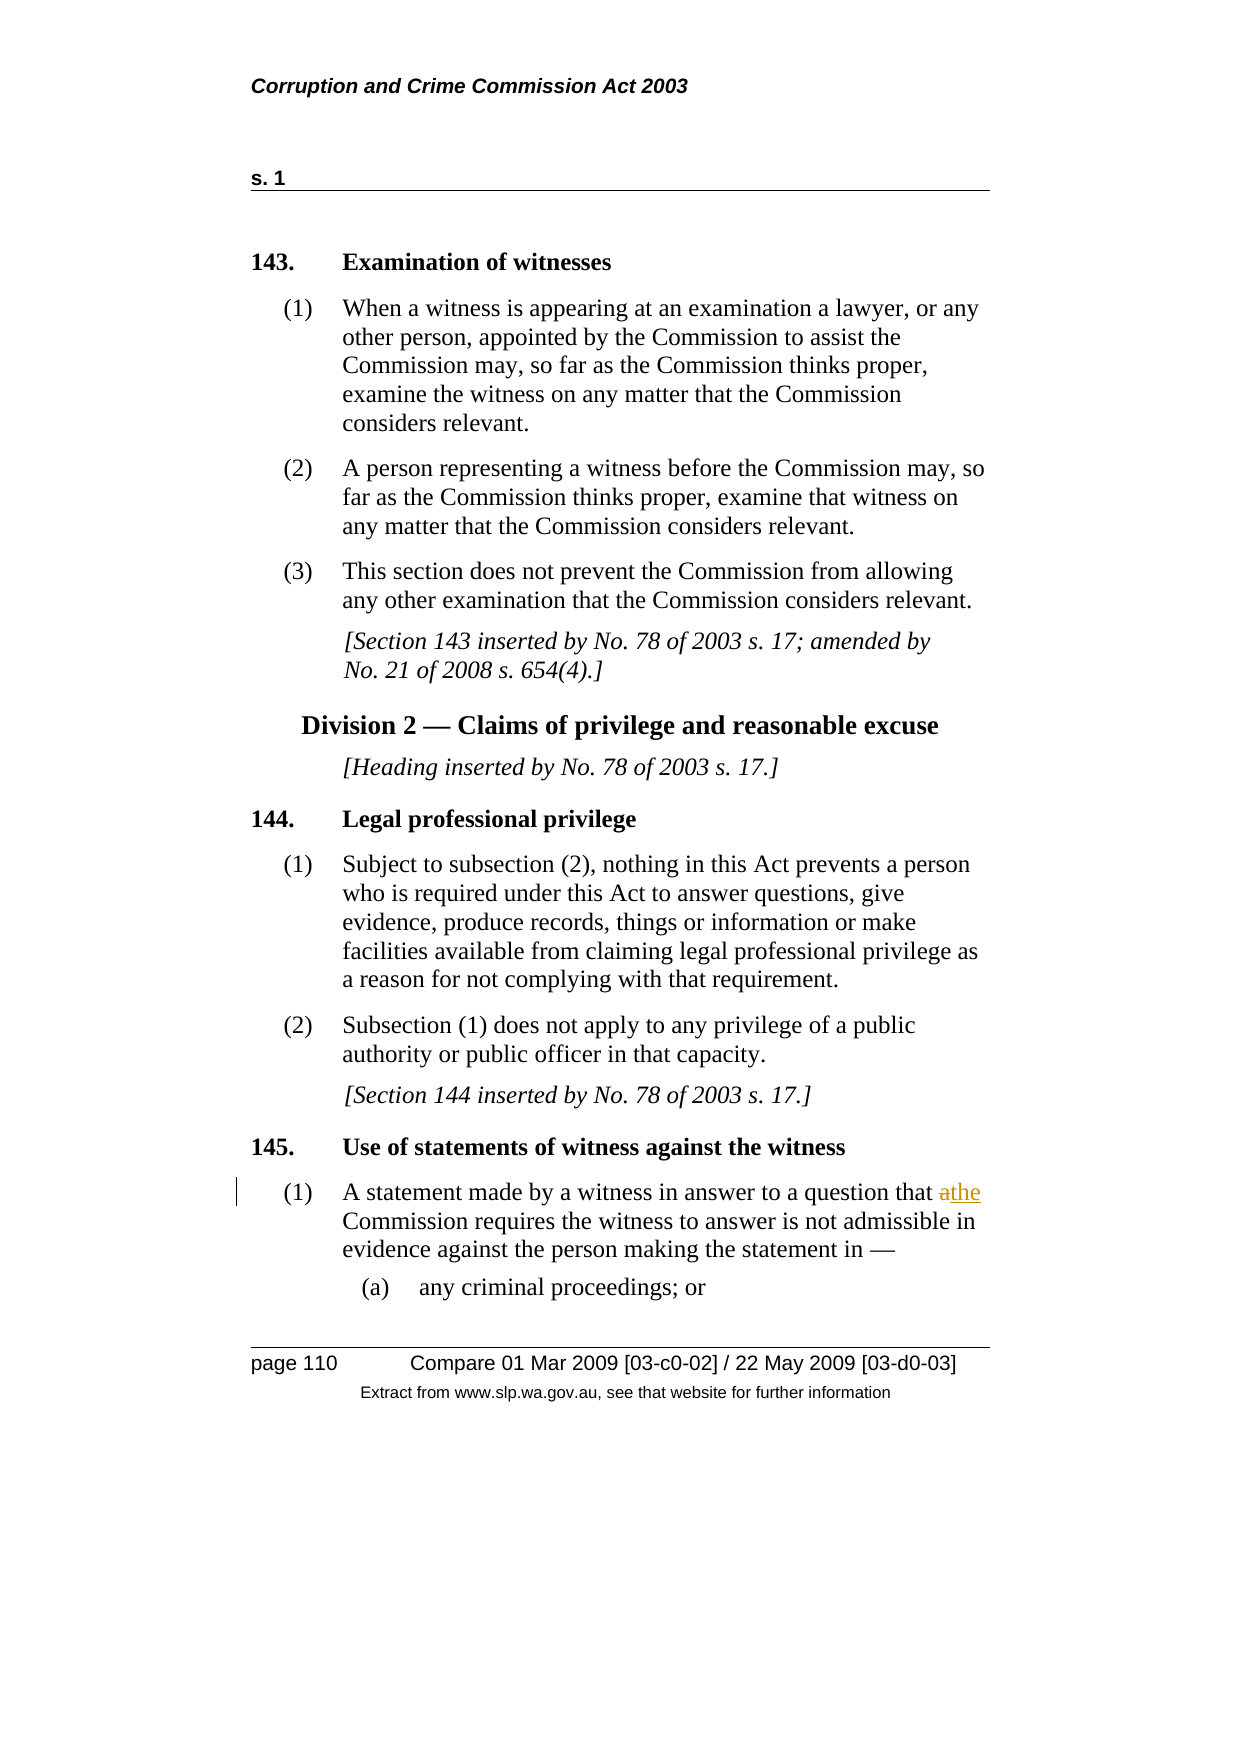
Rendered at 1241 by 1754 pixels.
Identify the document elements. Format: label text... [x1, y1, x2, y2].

text (1) Subject to subsection (2), nothing in this Act prevents a person who is required under this Act to answer questions, give evidence, produce records, things or information or make facilities available from claiming legal professional privilege as a reason for not complying with that requirement. [251, 849, 990, 993]
text (a) any criminal proceedings; or [251, 1272, 990, 1300]
subtitle 143. Examination of witnesses [251, 247, 990, 276]
text [Section 144 inserted by No. 78 of 2003 s. 17.] [251, 1080, 990, 1109]
text (2) A person representing a witness before the Commission may, so far as the Commission thinks proper, examine that witness on any matter that the Commission considers relevant. [251, 453, 990, 539]
text (2) Subsection (1) does not apply to any privilege of a public authority or public officer in that capacity. [251, 1010, 990, 1067]
subtitle Division 2 — Claims of privilege and reasonable excuse [251, 709, 990, 740]
text [Section 143 inserted by No. 78 of 2003 s. 17; amended by No. 21 of 2008 s. 654(4).] [251, 626, 990, 684]
text (1) A statement made by a witness in answer to a question that Commission requires the witness to answer is not admissible in evidence against the person making the statement in — [251, 1177, 990, 1263]
text (1) When a witness is appearing at an examination a lawyer, or any other person, appointed by the Commission to assist the Commission may, so far as the Commission thinks proper, examine the witness on any matter that the Commission considers relevant. [251, 293, 990, 437]
subtitle 145. Use of statements of witness against the witness [251, 1132, 990, 1160]
subtitle [Heading inserted by No. 78 of 2003 s. 17.] [251, 752, 990, 781]
subtitle 144. Legal professional privilege [251, 804, 990, 833]
text (3) This section does not prevent the Commission from allowing any other examination that the Commission considers relevant. [251, 556, 990, 614]
